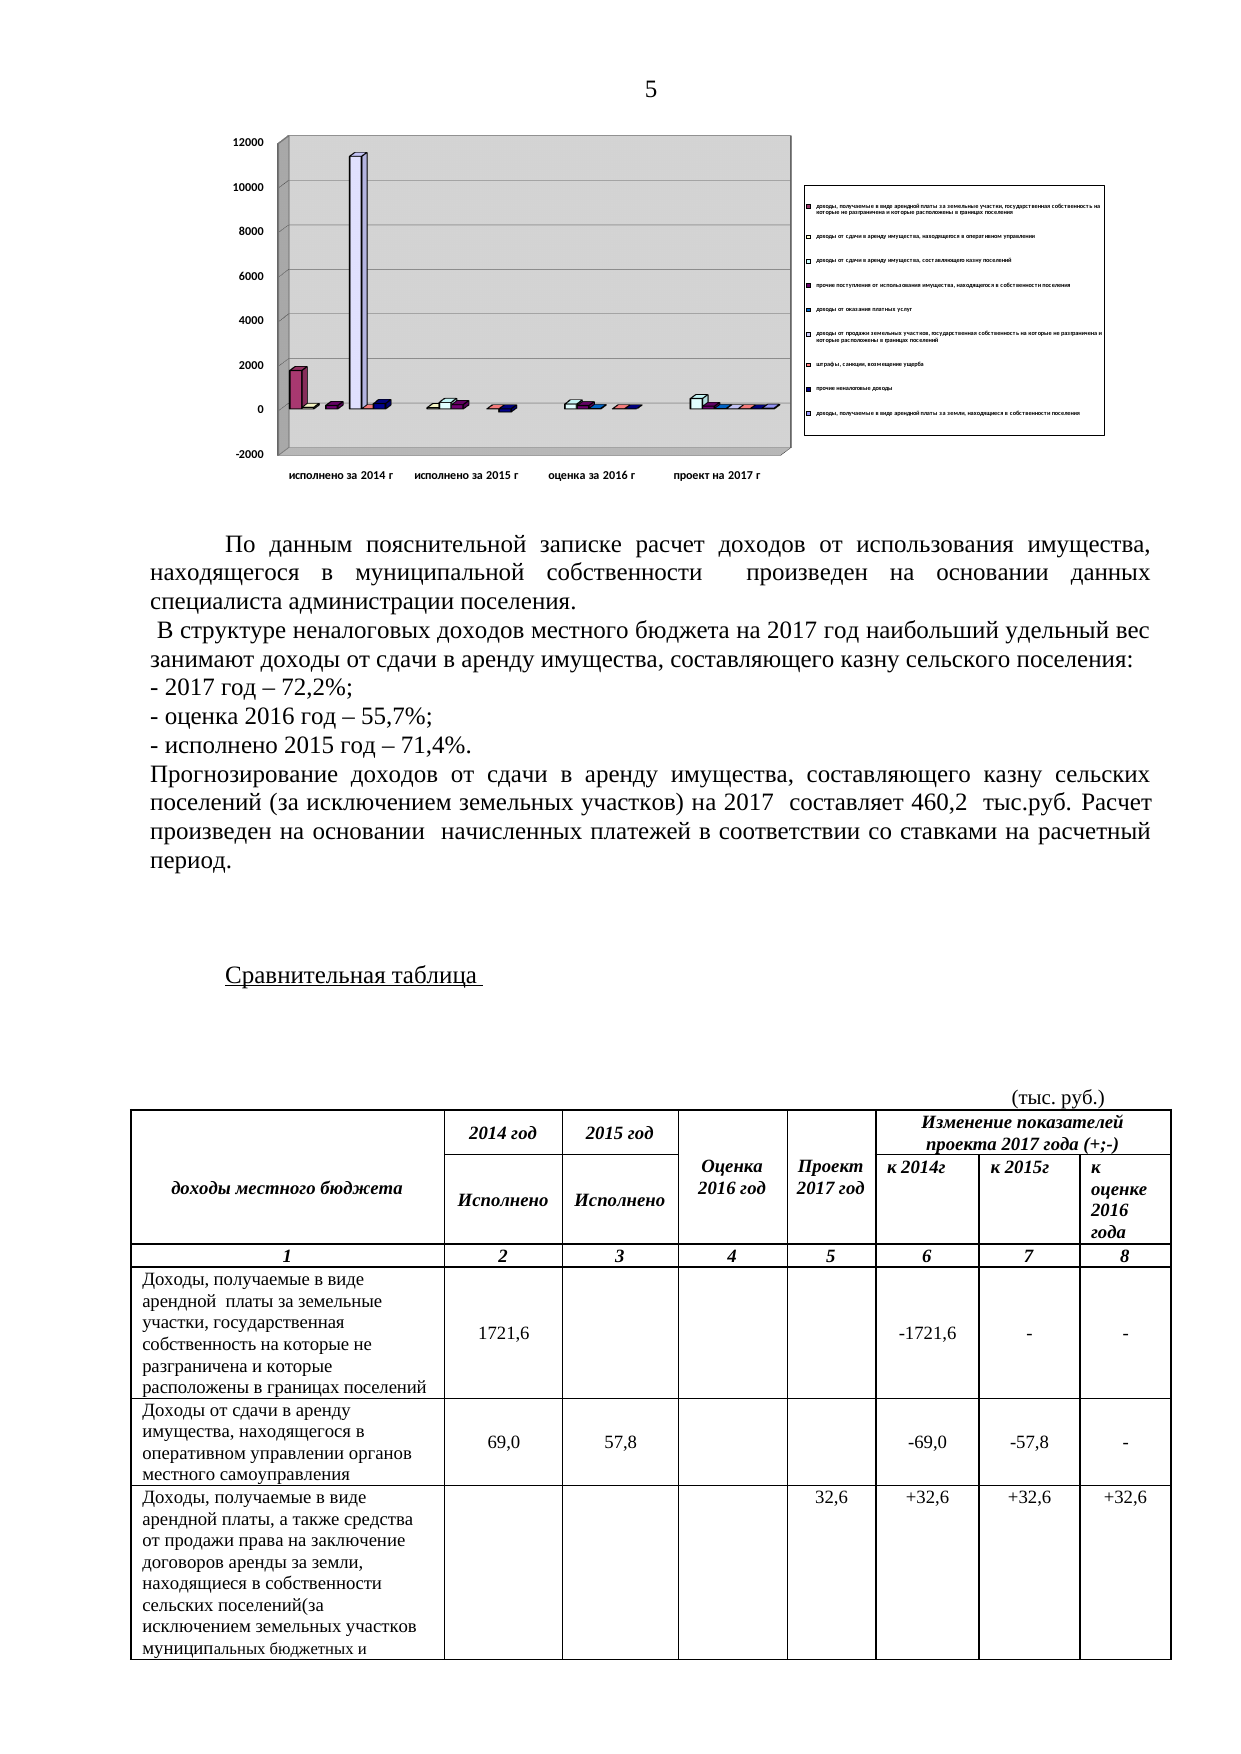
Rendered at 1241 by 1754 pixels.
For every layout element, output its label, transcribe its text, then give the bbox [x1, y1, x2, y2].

table_cell -69,0 [877, 1399, 978, 1485]
table_cell [679, 1268, 787, 1398]
table_cell Исполнено [445, 1155, 562, 1242]
text Прогнозирование доходов от сдачи в аренду имущества, составляющего казну сельских поселений (за исключением земельных участков) на 2017 составляет 460,2 тыс.руб. Расчет произведен на основании начисленных платежей в соответствии со ставками на расчетный период. [150, 759, 1152, 874]
table_cell -1721,6 [877, 1268, 978, 1398]
table_cell 1 [132, 1245, 444, 1266]
table_cell -57,8 [980, 1399, 1079, 1485]
table_cell к 2015г [980, 1155, 1079, 1242]
text В структуре неналоговых доходов местного бюджета на 2017 год наибольший удельный вес занимают доходы от сдачи в аренду имущества, составляющего казну сельского поселения: [150, 615, 1152, 672]
table_cell 2 [445, 1245, 562, 1266]
table_cell 7 [980, 1245, 1079, 1266]
table_cell 69,0 [445, 1399, 562, 1485]
table_cell [679, 1486, 787, 1658]
table_cell Доходы, получаемые в виде арендной платы за земельные участки, государственная собственность на которые не разграничена и которые расположены в границах поселений [132, 1268, 444, 1398]
text - исполнено 2015 год – 71,4%. [150, 730, 1152, 759]
table_cell Доходы от сдачи в аренду имущества, находящегося в оперативном управлении органов местного самоуправления [132, 1399, 444, 1485]
table_cell 3 [563, 1245, 678, 1266]
table_cell [563, 1268, 678, 1398]
table_cell - [1081, 1268, 1170, 1398]
table_cell 1721,6 [445, 1268, 562, 1398]
table_cell - [980, 1268, 1079, 1398]
table_cell [679, 1399, 787, 1485]
table_header 2014 год [445, 1111, 562, 1154]
table_cell +32,6 [877, 1486, 978, 1658]
table_cell +32,6 [980, 1486, 1079, 1658]
text (тыс. руб.) [150, 1085, 1152, 1109]
table_cell 32,6 [788, 1486, 875, 1658]
table_cell 5 [788, 1245, 875, 1266]
table_cell [445, 1486, 562, 1658]
table_cell Исполнено [563, 1155, 678, 1242]
text - 2017 год – 72,2%; [150, 672, 1152, 701]
table_header 2015 год [563, 1111, 678, 1154]
table_cell +32,6 [1081, 1486, 1170, 1658]
text - оценка 2016 год – 55,7%; [150, 701, 1152, 730]
text Сравнительная таблица [150, 960, 1152, 989]
table_cell к оценке 2016 года [1081, 1155, 1170, 1242]
text По данным пояснительной записке расчет доходов от использования имущества, находящегося в муниципальной собственности произведен на основании данных специалиста администрации поселения. [150, 529, 1152, 615]
table_header Оценка 2016 год [679, 1111, 787, 1242]
table_cell 4 [679, 1245, 787, 1266]
table_cell [563, 1486, 678, 1658]
table_cell [788, 1268, 875, 1398]
table_cell [788, 1399, 875, 1485]
table_cell 6 [877, 1245, 978, 1266]
table_cell 8 [1081, 1245, 1170, 1266]
table_cell - [1081, 1399, 1170, 1485]
table_header Изменение показателей проекта 2017 года (+;-) [877, 1111, 1170, 1154]
table_header Проект 2017 год [788, 1111, 875, 1242]
table_cell 57,8 [563, 1399, 678, 1485]
table_cell к 2014г [877, 1155, 978, 1242]
table_header доходы местного бюджета [132, 1111, 444, 1242]
